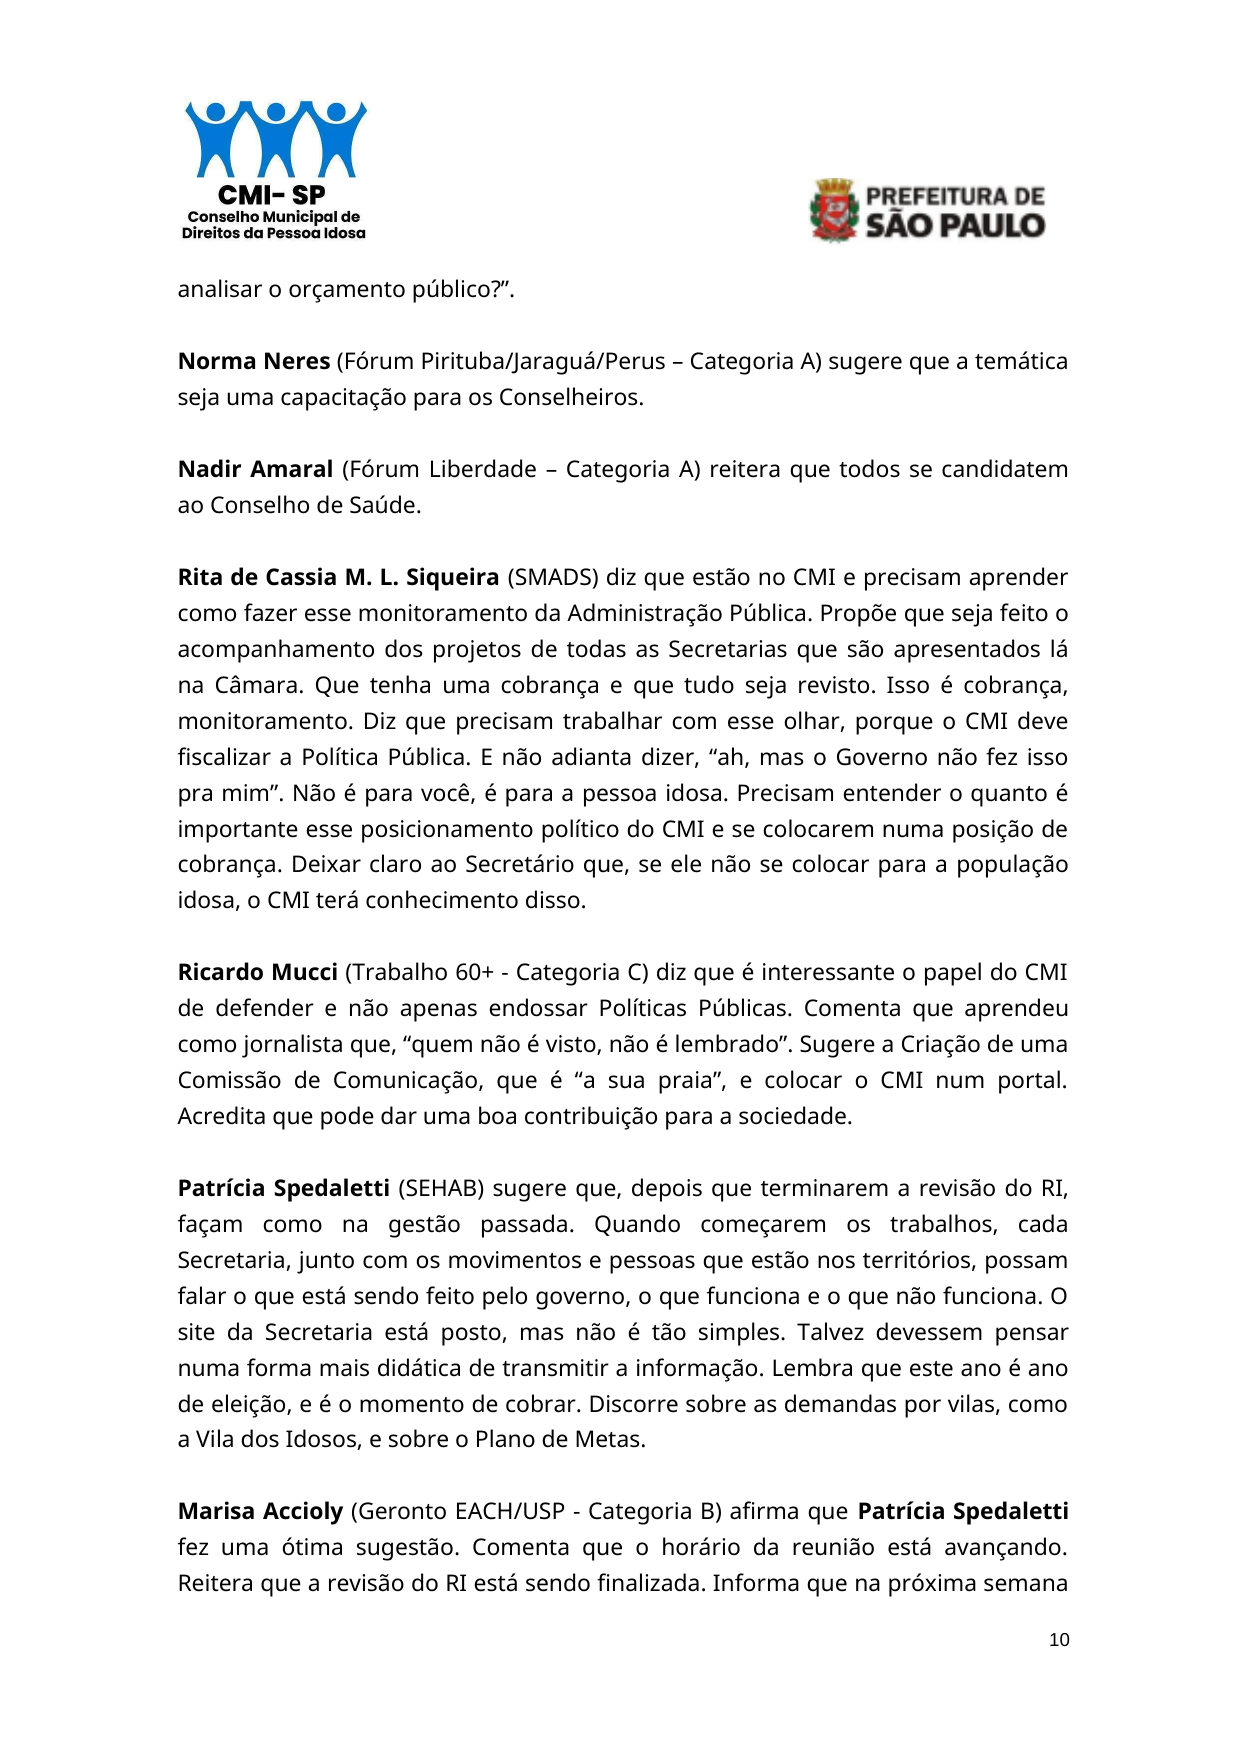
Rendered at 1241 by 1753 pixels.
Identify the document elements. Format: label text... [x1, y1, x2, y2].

text Norma Neres (Fórum Pirituba/Jaraguá/Perus – Categoria A) sugere que a temática seja uma capacitação para os Conselheiros. [177, 345, 1069, 412]
text Ricardo Mucci (Trabalho 60+ - Categoria C) diz que é interessante o papel do CMI de defender e não apenas endossar Políticas Públicas. Comenta que aprendeu como jornalista que, “quem não é visto, não é lembrado”. Sugere a Criação de uma Comissão de Comunicação, que é “a sua praia”, e colocar o CMI num portal. Acredita que pode dar uma boa contribuição para a sociedade. [177, 956, 1069, 1131]
text Patrícia Spedaletti (SEHAB) sugere que, depois que terminarem a revisão do RI, façam como na gestão passada. Quando começarem os trabalhos, cada Secretaria, junto com os movimentos e pessoas que estão nos territórios, possam falar o que está sendo feito pelo governo, o que funciona e o que não funciona. O site da Secretaria está posto, mas não é tão simples. Talvez devessem pensar numa forma mais didática de transmitir a informação. Lembra que este ano é ano de eleição, e é o momento de cobrar. Discorre sobre as demandas por vilas, como a Vila dos Idosos, e sobre o Plano de Metas. [177, 1172, 1069, 1455]
picture [807, 178, 1047, 246]
text Nadir Amaral (Fórum Liberdade – Categoria A) reitera que todos se candidatem ao Conselho de Saúde. [177, 453, 1069, 520]
picture [177, 90, 374, 246]
text Nadir Amaral (Fórum Liberdade – Categoria A) pergunta, “vamos aprender a analisar o orçamento público?”. [177, 273, 1069, 305]
text Rita de Cassia M. L. Siqueira (SMADS) diz que estão no CMI e precisam aprender como fazer esse monitoramento da Administração Pública. Propõe que seja feito o acompanhamento dos projetos de todas as Secretarias que são apresentados lá na Câmara. Que tenha uma cobrança e que tudo seja revisto. Isso é cobrança, monitoramento. Diz que precisam trabalhar com esse olhar, porque o CMI deve fiscalizar a Política Pública. E não adianta dizer, “ah, mas o Governo não fez isso pra mim”. Não é para você, é para a pessoa idosa. Precisam entender o quanto é importante esse posicionamento político do CMI e se colocarem numa posição de cobrança. Deixar claro ao Secretário que, se ele não se colocar para a população idosa, o CMI terá conhecimento disso. [177, 561, 1069, 916]
